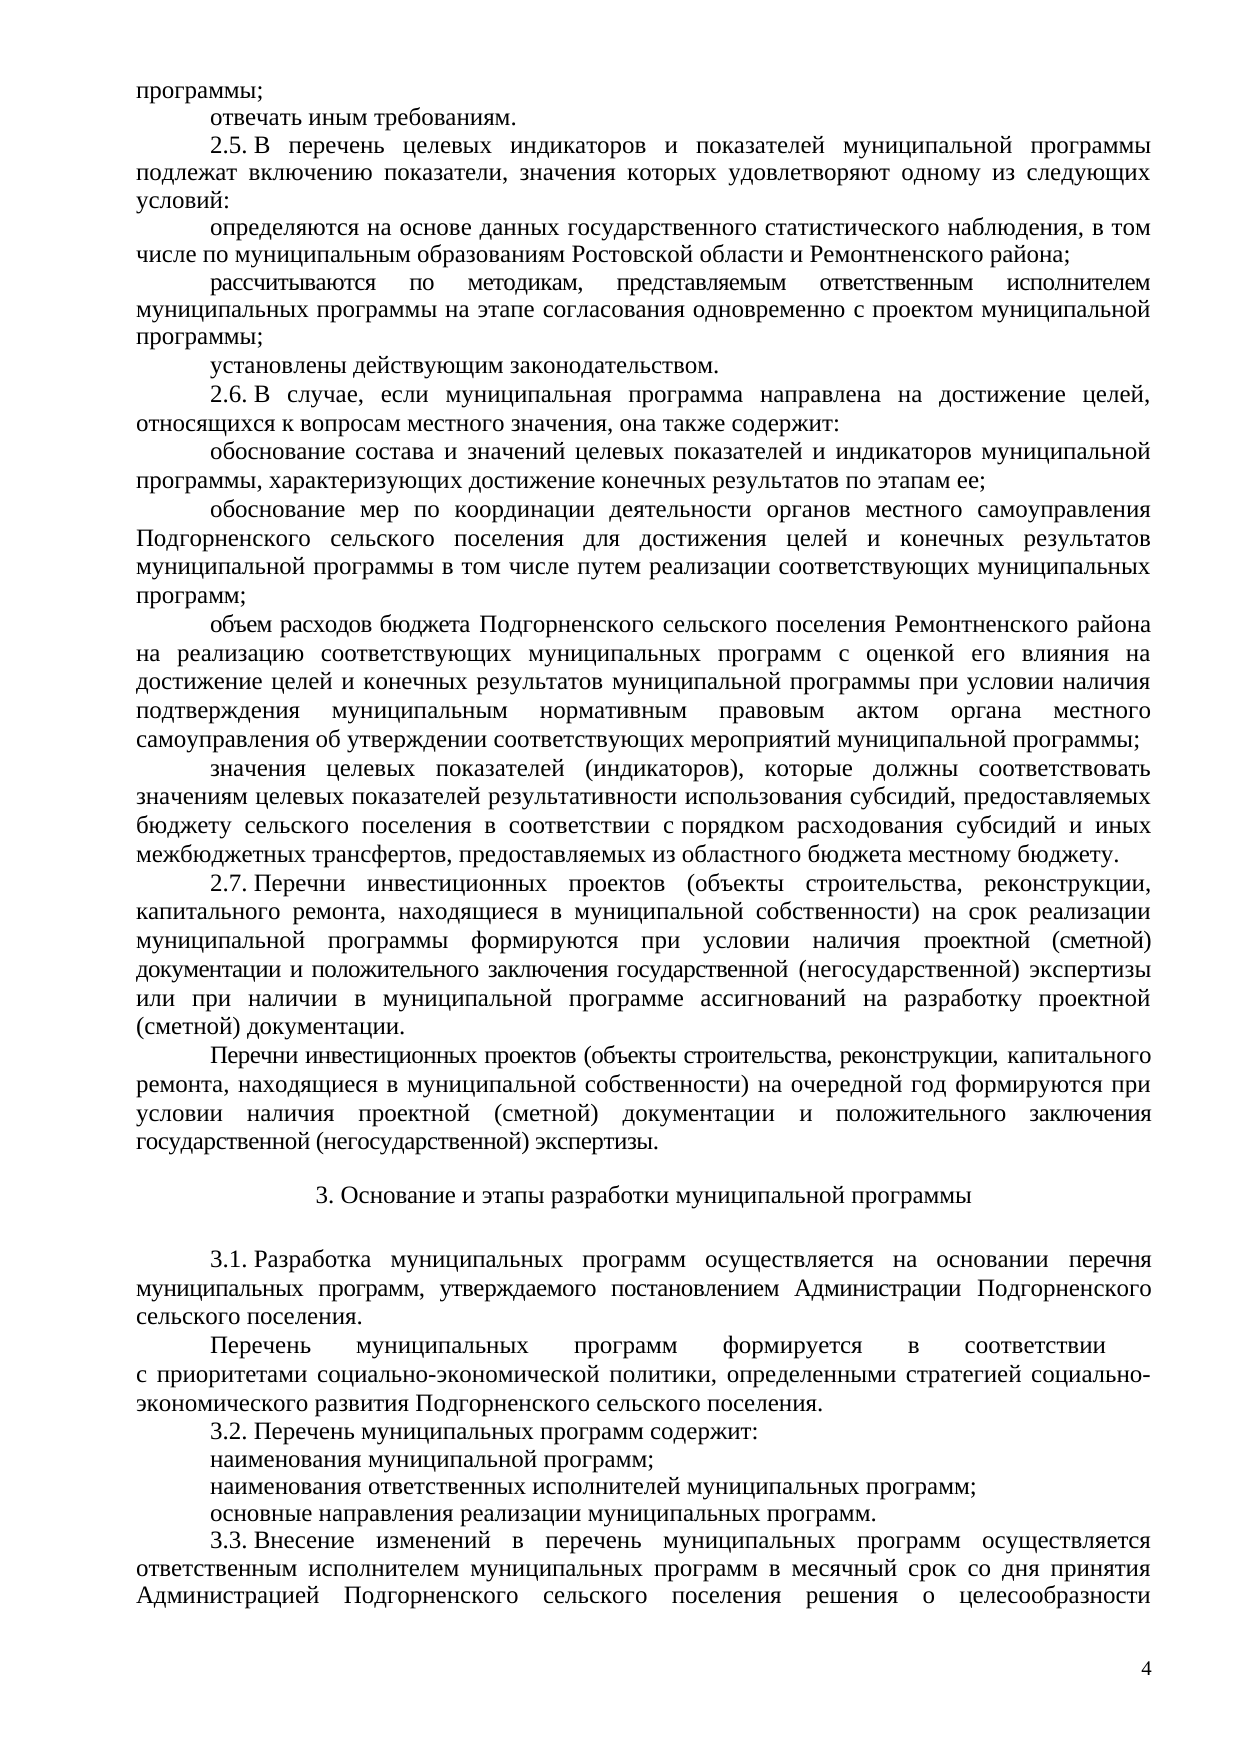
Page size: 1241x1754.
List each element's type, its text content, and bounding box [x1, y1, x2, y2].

text обоснование мер по координации деятельности органов местного самоуправления Подгорненского сельского поселения для достижения целей и конечных результатов муниципальной программы в том числе путем реализации соответствующих муниципальных программ; [136, 494, 1152, 609]
text обоснование состава и значений целевых показателей и индикаторов муниципальной программы, характеризующих достижение конечных результатов по этапам ее; [136, 436, 1152, 494]
text основные направления реализации муниципальных программ. [136, 1500, 1152, 1527]
text 3.2. Перечень муниципальных программ содержит: [136, 1416, 1152, 1445]
text значения целевых показателей (индикаторов), которые должны соответствовать значениям целевых показателей результативности использования субсидий, предоставляемых бюджету сельского поселения в соответствии с порядком расходования субсидий и иных межбюджетных трансфертов, предоставляемых из областного бюджета местному бюджету. [136, 753, 1152, 868]
text Перечни инвестиционных проектов (объекты строительства, реконструкции, капитального ремонта, находящиеся в муниципальной собственности) на очередной год формируются при условии наличия проектной (сметной) документации и положительного заключения государственной (негосударственной) экспертизы. [136, 1040, 1152, 1155]
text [136, 77, 1152, 104]
text определяются на основе данных государственного статистического наблюдения, в том числе по муниципальным образованиям Ростовской области и Ремонтненского района; [136, 213, 1152, 268]
text объем расходов бюджета Подгорненского сельского поселения Ремонтненского района на реализацию соответствующих муниципальных программ с оценкой его влияния на достижение целей и конечных результатов муниципальной программы при условии наличия подтверждения муниципальным нормативным правовым актом органа местного самоуправления об утверждении соответствующих мероприятий муниципальной программы; [136, 609, 1152, 753]
text отвечать иным требованиям. [136, 104, 1152, 131]
text наименования ответственных исполнителей муниципальных программ; [136, 1472, 1152, 1500]
text рассчитываются по методикам, представляемым ответственным исполнителем муниципальных программы на этапе согласования одновременно с проектом муниципальной программы; [136, 268, 1152, 350]
text 3.1. Разработка муниципальных программ осуществляется на основании перечня муниципальных программ, утверждаемого постановлением Администрации Подгорненского сельского поселения. [136, 1244, 1152, 1330]
text 2.7. Перечни инвестиционных проектов (объекты строительства, реконструкции, капитального ремонта, находящиеся в муниципальной собственности) на срок реализации муниципальной программы формируются при условии наличия проектной (сметной) документации и положительного заключения государственной (негосударственной) экспертизы или при наличии в муниципальной программе ассигнований на разработку проектной (сметной) документации. [136, 868, 1152, 1040]
subtitle 3. Основание и этапы разработки муниципальной программы [136, 1180, 1152, 1209]
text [136, 1527, 1152, 1609]
text установлены действующим законодательством. [136, 350, 1152, 379]
text 2.6. В случае, если муниципальная программа направлена на достижение целей, относящихся к вопросам местного значения, она также содержит: [136, 379, 1152, 436]
text 2.5. В перечень целевых индикаторов и показателей муниципальной программы подлежат включению показатели, значения которых удовлетворяют одному из следующих условий: [136, 131, 1152, 213]
text Перечень муниципальных программ формируется в соответствии с приоритетами социально-экономической политики, определенными стратегией социально-экономического развития Подгорненского сельского поселения. [136, 1330, 1152, 1416]
text наименования муниципальной программ; [136, 1445, 1152, 1472]
